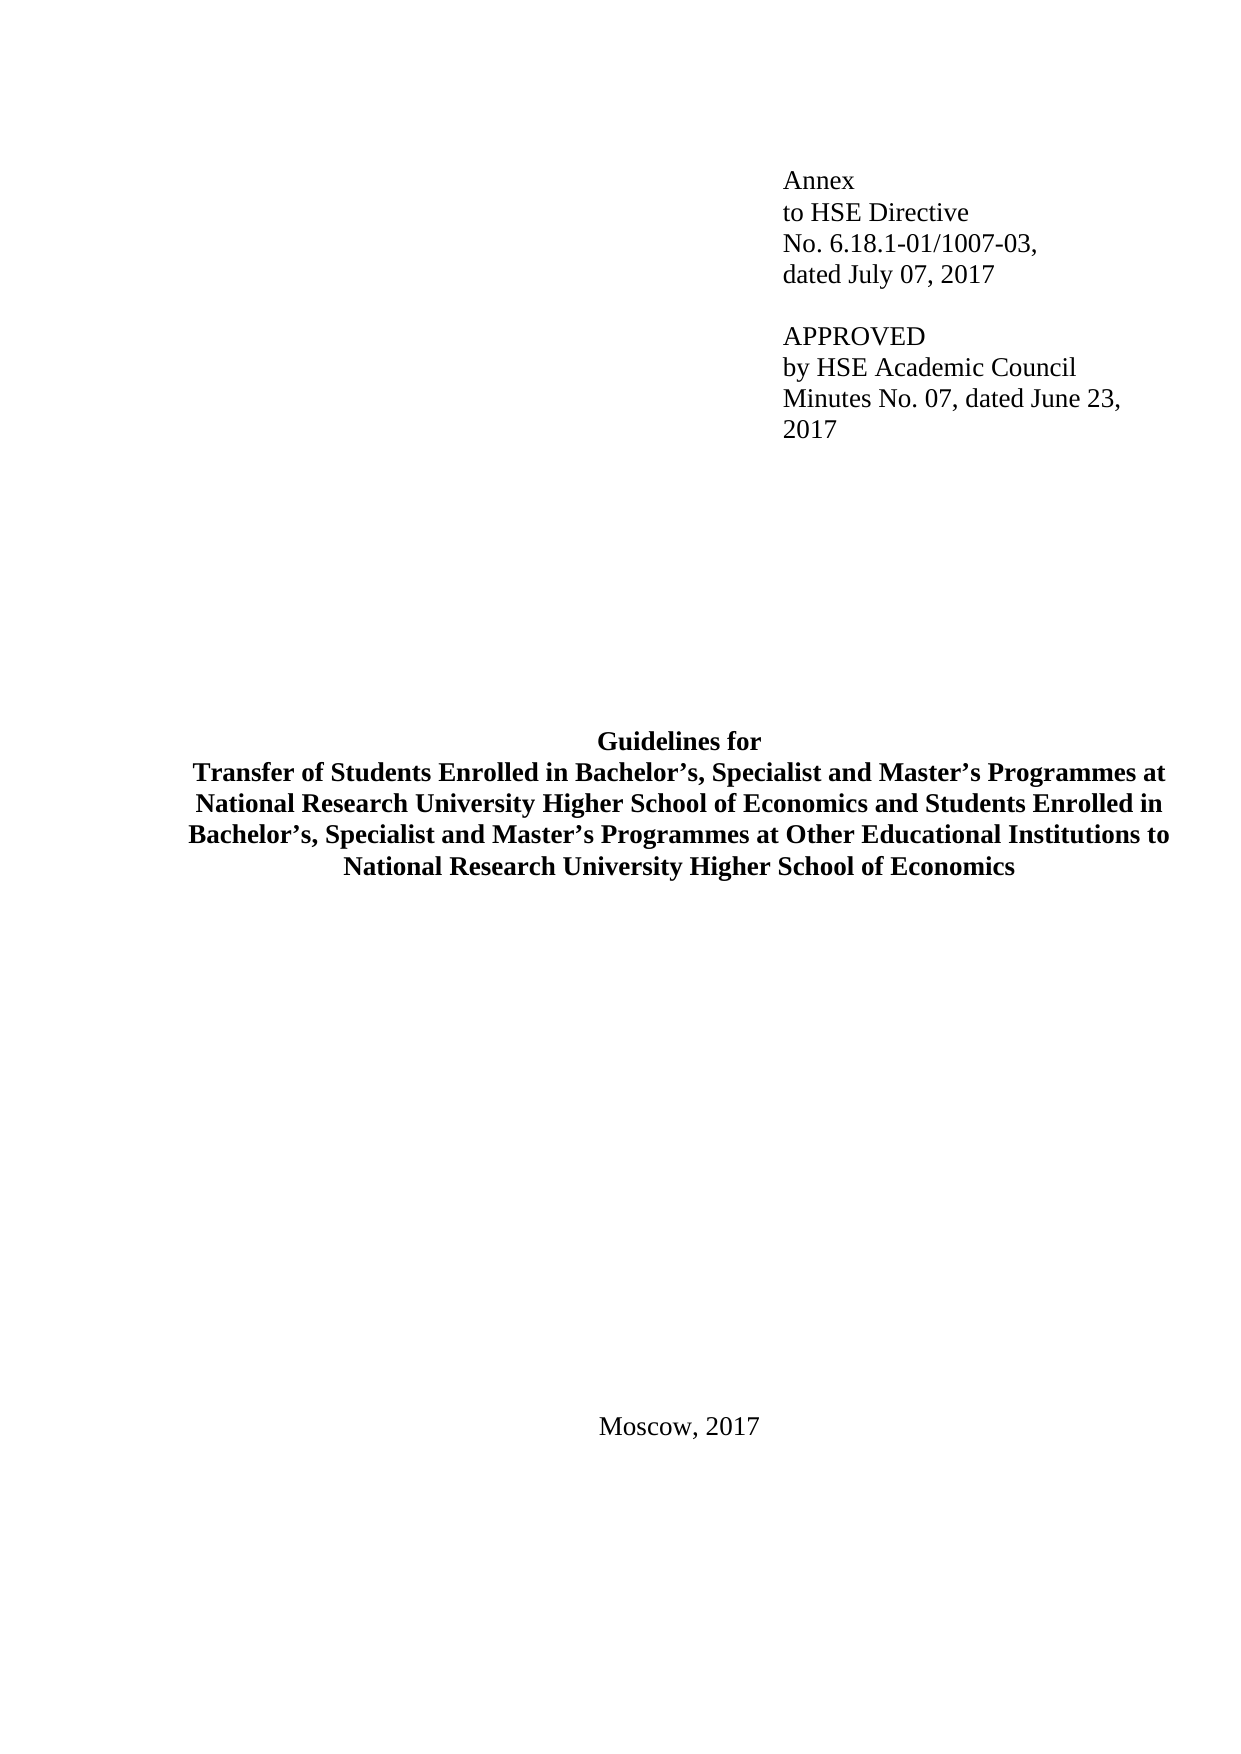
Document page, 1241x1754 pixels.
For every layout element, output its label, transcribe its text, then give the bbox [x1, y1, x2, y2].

text Moscow, 2017 [177, 1410, 1181, 1441]
text Minutes No. 07, dated June 23, 2017 [783, 382, 1181, 445]
text dated July 07, 2017 [177, 258, 1181, 289]
text APPROVED [177, 320, 1181, 351]
text Transfer of Students Enrolled in Bachelor’s, Specialist and Master’s Programmes at [177, 756, 1181, 787]
text No. 6.18.1-01/1007-03, [177, 227, 1181, 258]
text to HSE Directive [177, 196, 1181, 227]
text Annex [177, 164, 1181, 196]
text Guidelines for [177, 725, 1181, 756]
text by HSE Academic Council [177, 351, 1181, 382]
text National Research University Higher School of Economics and Students Enrolled in Bachelor’s, Specialist and Master’s Programmes at Other Educational Institutions to National Research University Higher School of Economics [177, 787, 1181, 881]
